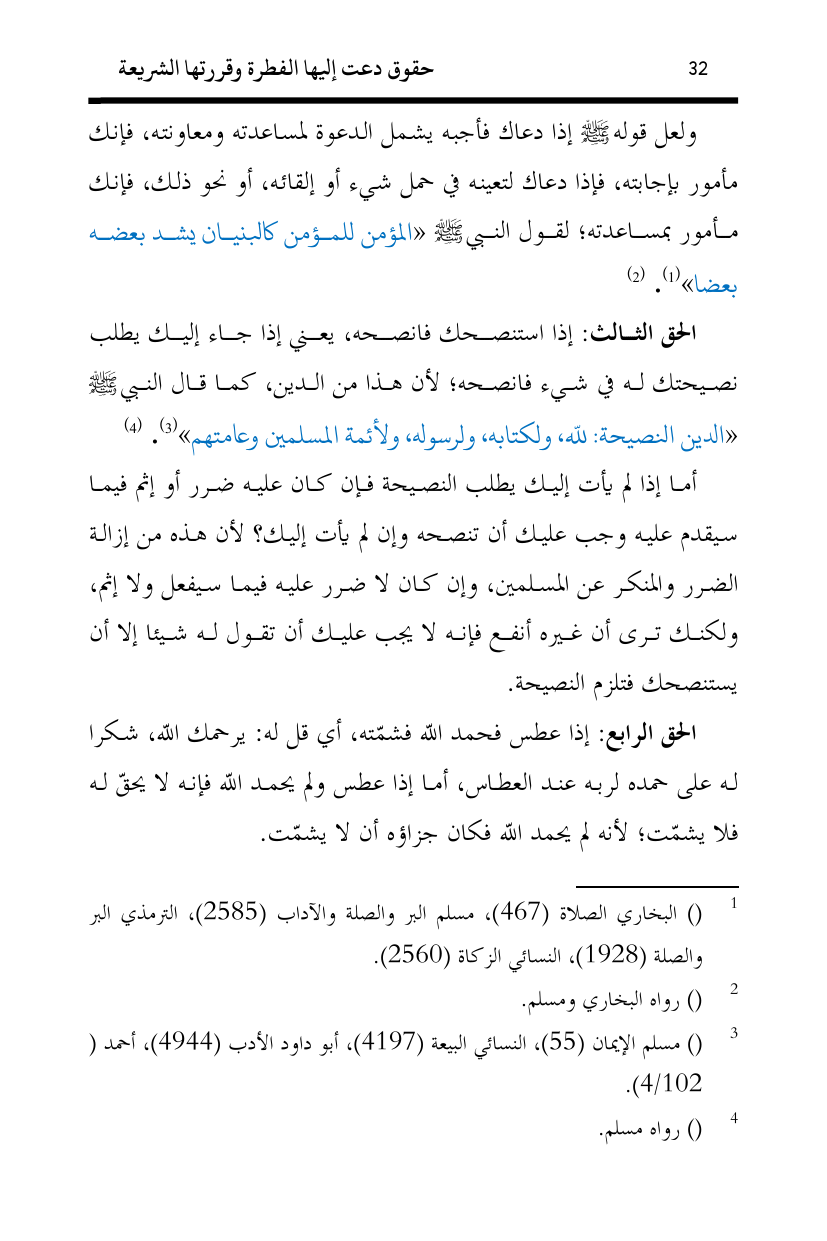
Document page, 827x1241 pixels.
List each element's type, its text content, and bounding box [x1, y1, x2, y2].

text أما إذا لم يأت إليك يطلب النصيحة فإن كان عليه ضرر أو إثم فيما سيقدم عليه وجب عليك أن تنصحه وإن لم يأت إليك؟ لأن هذه من إزالة الضرر والمنكر عن المسلمين، وإن كان لا ضرر عليه فيما سيفعل ولا إثم، ولكنك ترى أن غيره أنفع فإنه لا يجب عليك أن تقول له شيئا إلا أن يستنصحك فتلزم النصيحة. [89, 460, 738, 709]
text الحق الرابع: إذا عطس فحمد اللّه فشمّته، أي قل له: يرحمك اللّه، شكرا له على حمده لربه عند العطاس، أما إذا عطس ولم يحمد اللّه فإنه لا يحقّ له فلا يشمّت؛ لأنه لم يحمد اللّه فكان جزاؤه أن لا يشمّت. [89, 709, 738, 859]
text ولعل قوله ج إذا دعاك فأجبه يشمل الدعوة لمساعدته ومعاونته، فإنك مأمور بإجابته، فإذا دعاك لتعينه في حمل شيء أو إلقائه، أو نحو ذلك، فإنك مأمور بمساعدته؛ لقول النبي ج «المؤمن للمؤمن كالبنيان يشد بعضه بعضا»(). () [89, 108, 738, 309]
text الحق الثالث: إذا استنصحك فانصحه، يعني إذا جاء إليك يطلب نصيحتك له في شيء فانصحه؛ لأن هذا من الدين، كما قال النبي ج «الدين النصيحة: للّه، ولكتابه، ولرسوله، ولأئمة المسلمين وعامتهم»(). () [89, 309, 738, 460]
